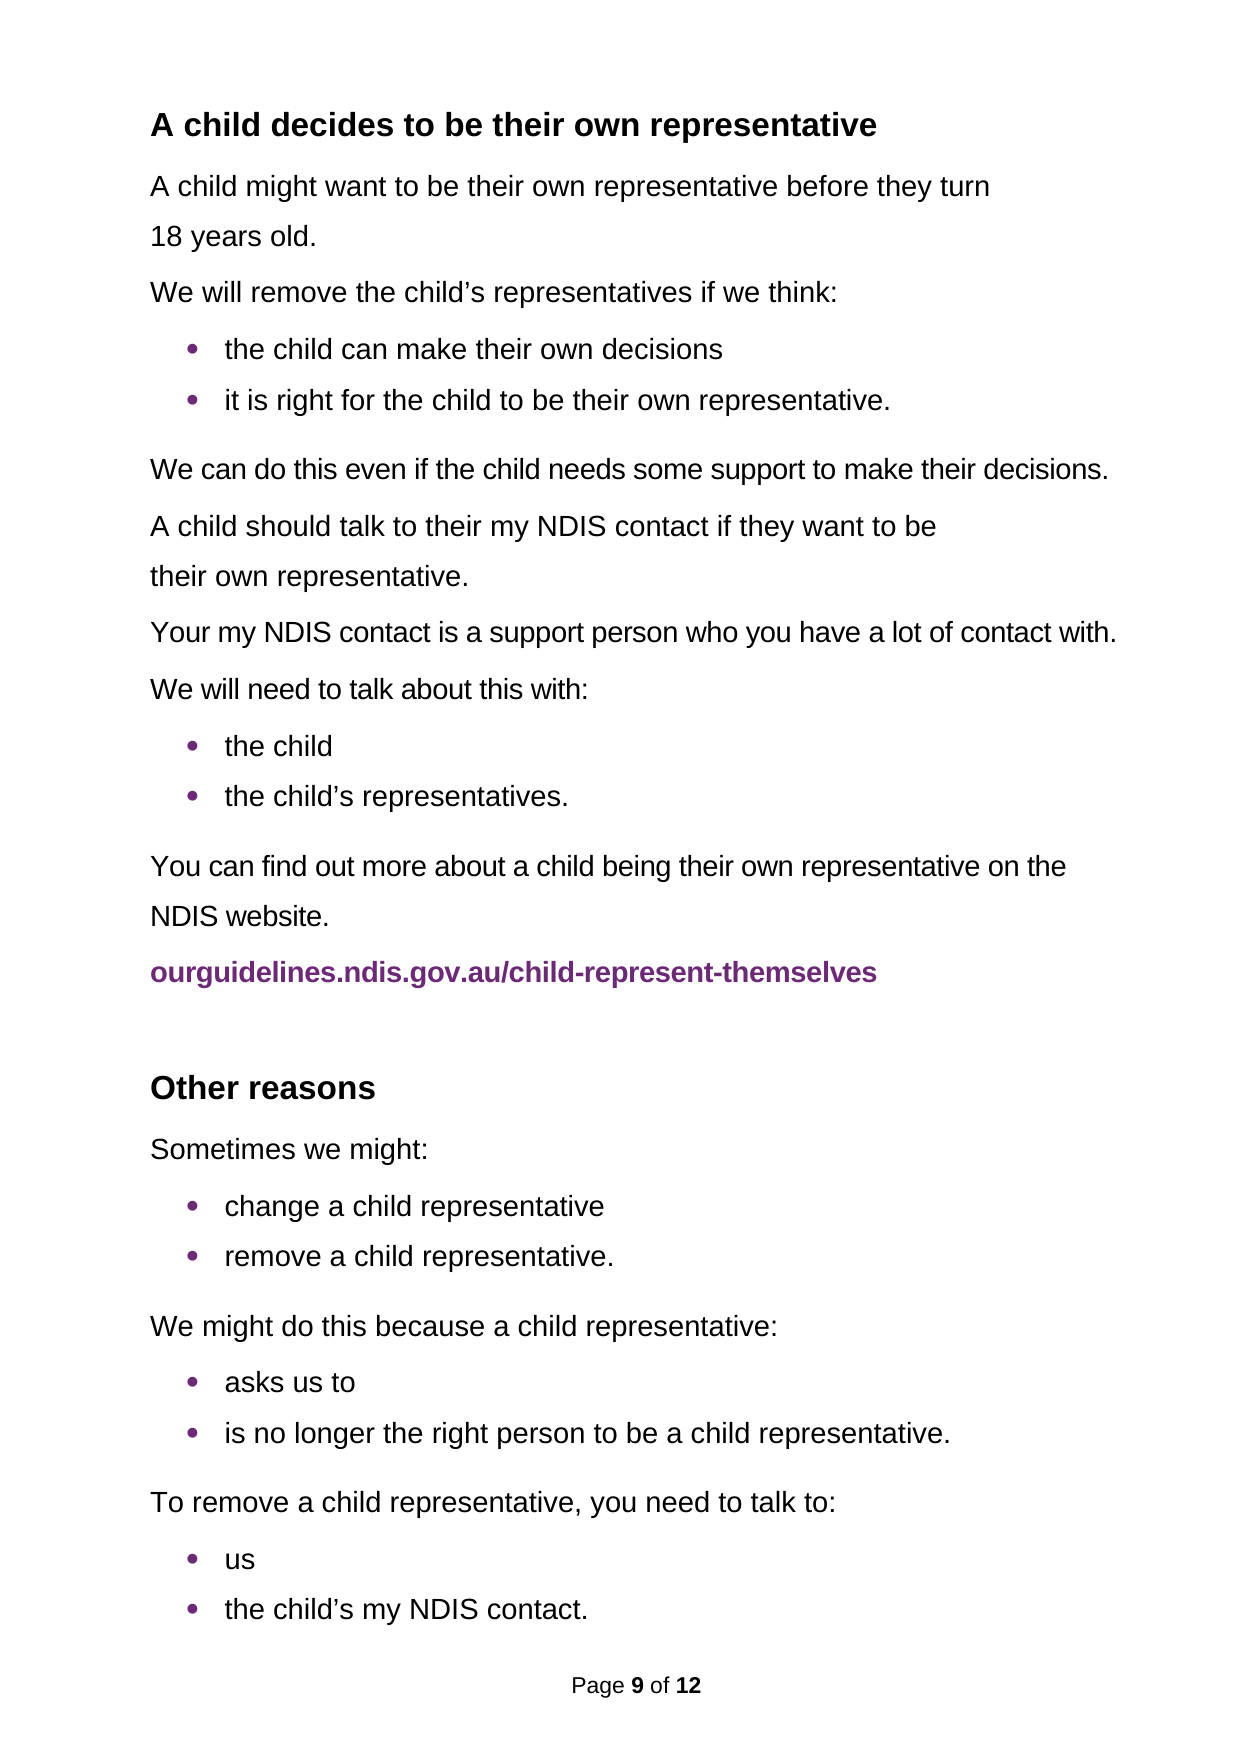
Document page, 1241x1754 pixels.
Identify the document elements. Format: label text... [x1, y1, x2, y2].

list asks us to [187, 1365, 1122, 1399]
text Your my NDIS contact is a support person who you have a lot of contact with. [150, 615, 1122, 649]
text ourguidelines.ndis.gov.au/child-represent-themselves [150, 955, 1122, 989]
list the child can make their own decisions [187, 332, 1122, 366]
text We will need to talk about this with: [150, 672, 1122, 706]
list us [187, 1542, 1122, 1576]
subtitle A child decides to be their own representative [150, 105, 1122, 143]
text We will remove the child’s representatives if we think: [150, 275, 1122, 309]
subtitle Other reasons [150, 1068, 1122, 1107]
list change a child representative [187, 1189, 1122, 1222]
text A child might want to be their own representative before they turn 18 years old. [150, 168, 1122, 252]
list is no longer the right person to be a child representative. [187, 1416, 1122, 1449]
text You can find out more about a child being their own representative on the NDIS website. [150, 848, 1122, 932]
list the child’s representatives. [187, 779, 1122, 813]
list remove a child representative. [187, 1239, 1122, 1273]
list the child [187, 728, 1122, 762]
text We might do this because a child representative: [150, 1309, 1122, 1342]
text Sometimes we might: [150, 1132, 1122, 1166]
text To remove a child representative, you need to talk to: [150, 1485, 1122, 1519]
list it is right for the child to be their own representative. [187, 383, 1122, 416]
text We can do this even if the child needs some support to make their decisions. [150, 452, 1122, 486]
list the child’s my NDIS contact. [187, 1592, 1122, 1626]
text A child should talk to their my NDIS contact if they want to be their own representative. [150, 508, 1122, 592]
